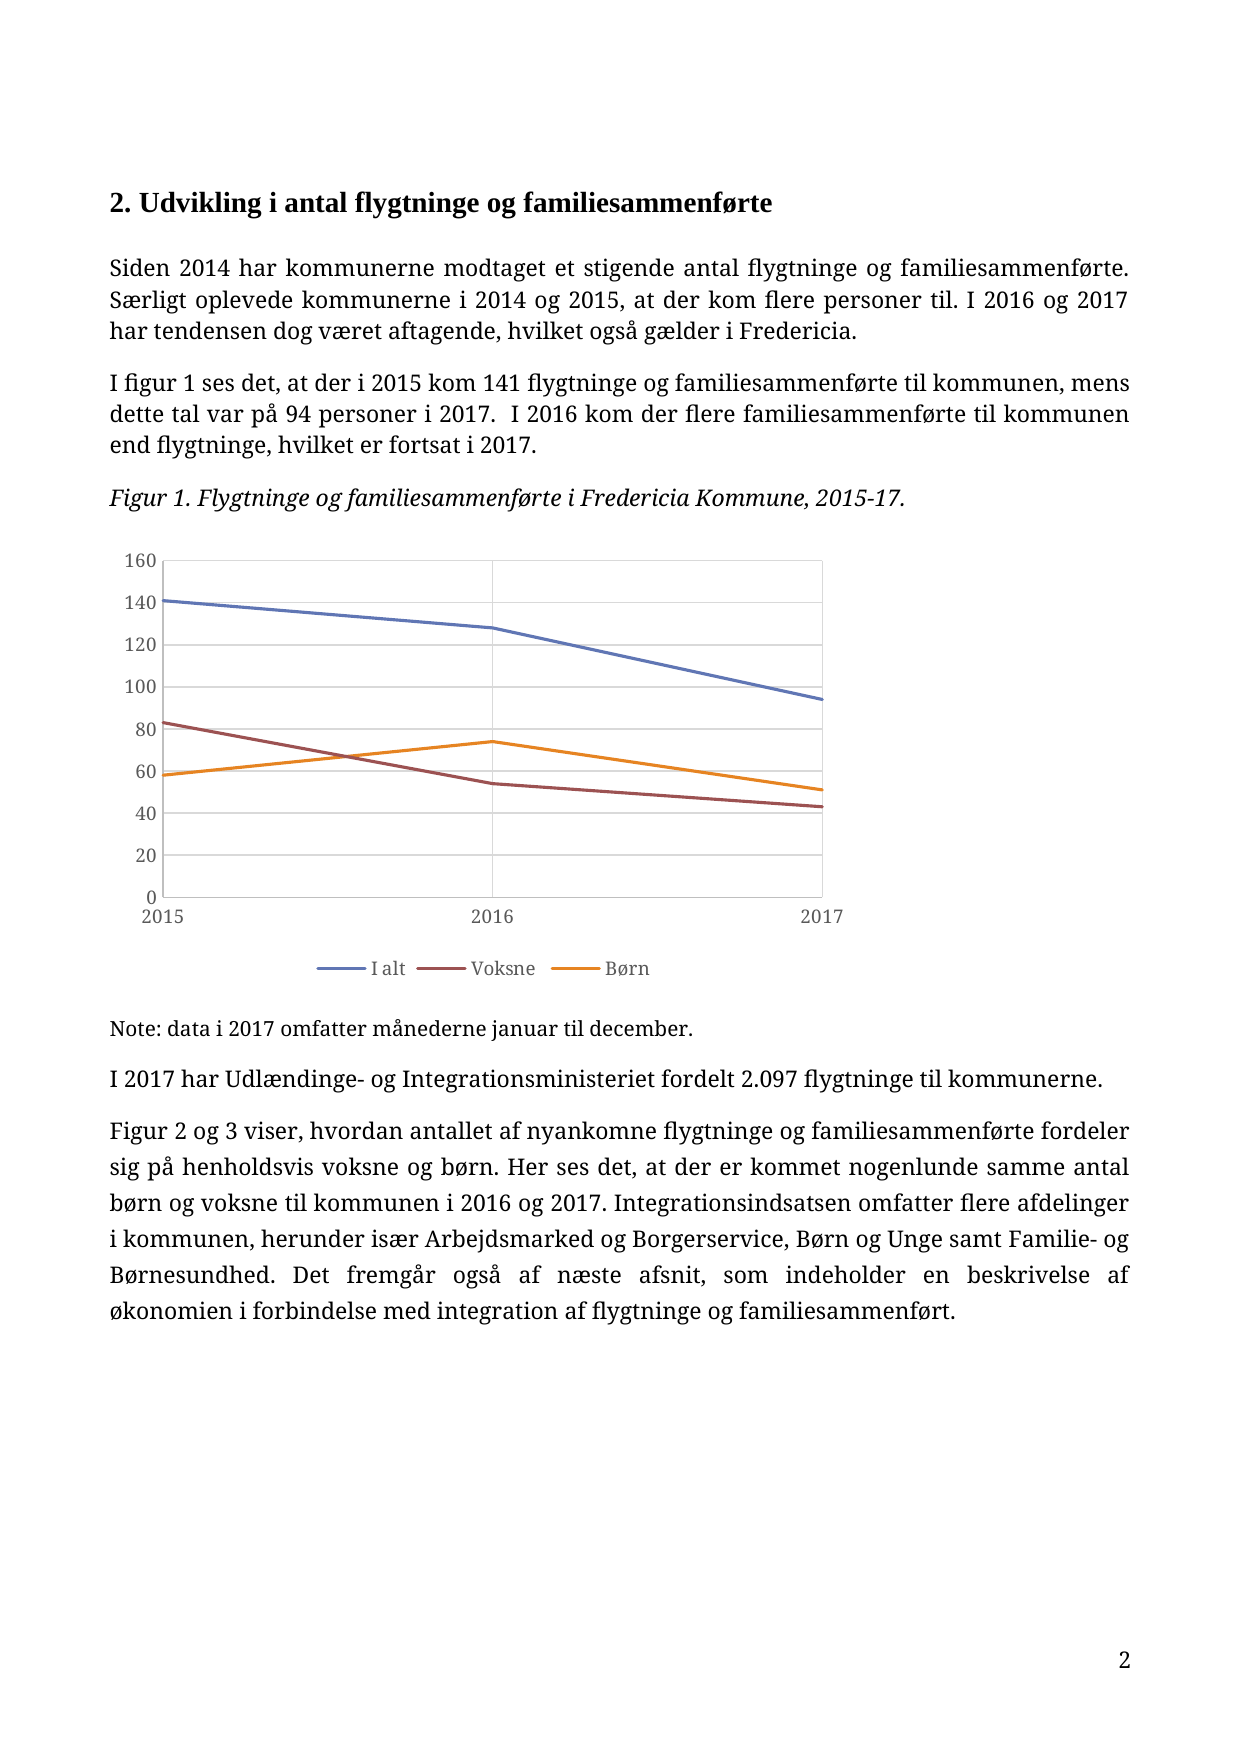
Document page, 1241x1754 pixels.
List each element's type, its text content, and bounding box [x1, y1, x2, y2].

text Figur 1. Flygtninge og familiesammenførte i Fredericia Kommune, 2015-17. [109, 481, 1131, 513]
text Siden 2014 har kommunerne modtaget et stigende antal flygtninge og familiesammenførte. Særligt oplevede kommunerne i 2014 og 2015, at der kom flere personer til. I 2016 og 2017 har tendensen dog været aftagende, hvilket også gælder i Fredericia. [109, 252, 1131, 346]
text Note: data i 2017 omfatter månederne januar til december. [109, 1014, 1131, 1042]
text I 2017 har Udlændinge- og Integrationsministeriet fordelt 2.097 flygtninge til kommunerne. [109, 1063, 1131, 1094]
text I figur 1 ses det, at der i 2015 kom 141 flygtninge og familiesammenførte til kommunen, mens dette tal var på 94 personer i 2017. I 2016 kom der flere familiesammenførte til kommunen end flygtninge, hvilket er fortsat i 2017. [109, 367, 1131, 461]
subtitle 2. Udvikling i antal flygtninge og familiesammenførte [109, 185, 1131, 219]
text Figur 2 og 3 viser, hvordan antallet af nyankomne flygtninge og familiesammenførte fordeler sig på henholdsvis voksne og børn. Her ses det, at der er kommet nogenlunde samme antal børn og voksne til kommunen i 2016 og 2017. Integrationsindsatsen omfatter flere afdelinger i kommunen, herunder især Arbejdsmarked og Borgerservice, Børn og Unge samt Familie- og Børnesundhed. Det fremgår også af næste afsnit, som indeholder en beskrivelse af økonomien i forbindelse med integration af flygtninge og familiesammenført. [109, 1115, 1131, 1326]
